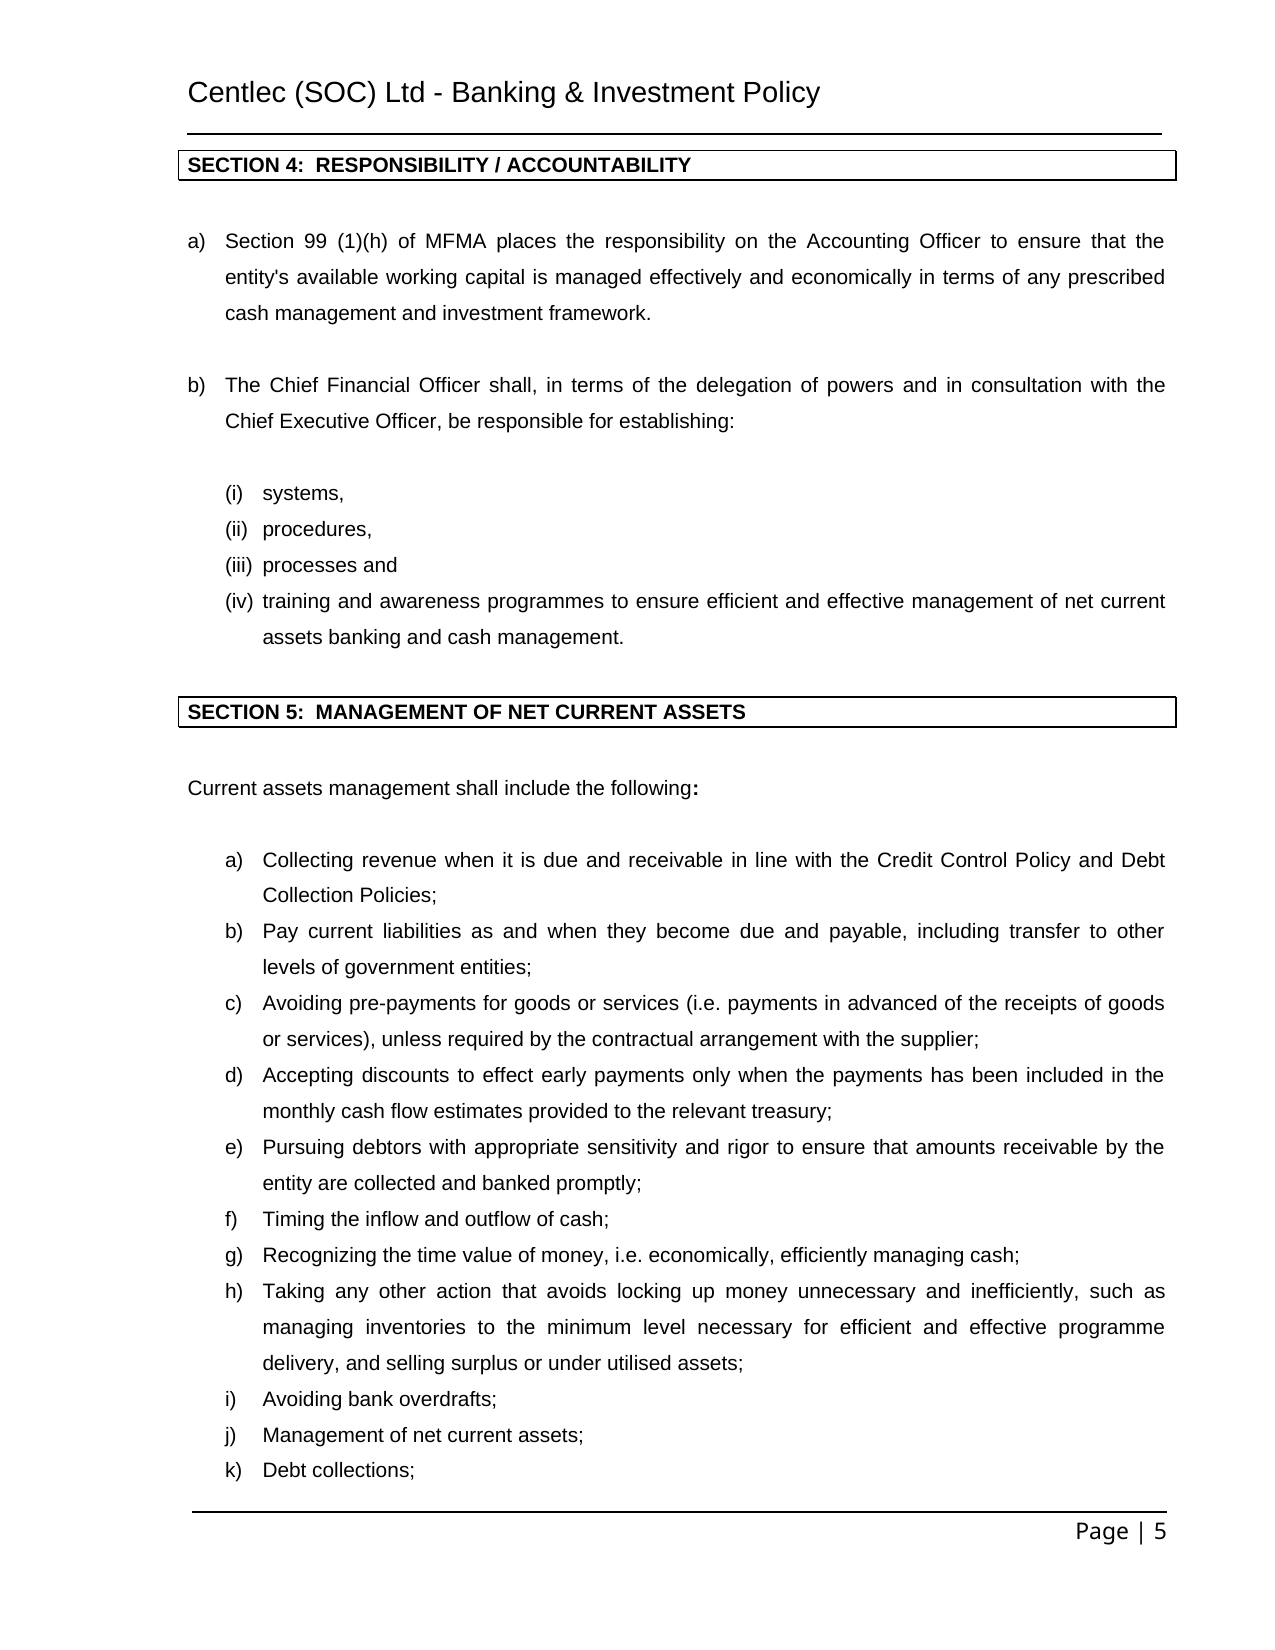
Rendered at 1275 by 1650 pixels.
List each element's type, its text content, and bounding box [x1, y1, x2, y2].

list systems, [225, 481, 1167, 505]
list Debt collections; [225, 1458, 1167, 1482]
list Pursuing debtors with appropriate sensitivity and rigor to ensure that amounts receivable by the entity are collected and banked promptly; [225, 1135, 1167, 1195]
text SECTION 5: MANAGEMENT OF NET CURRENT ASSETS [179, 698, 1175, 726]
list Collecting revenue when it is due and receivable in line with the Credit Control Policy and Debt Collection Policies; [225, 847, 1167, 907]
list procedures, [225, 517, 1167, 541]
list Accepting discounts to effect early payments only when the payments has been included in the monthly cash flow estimates provided to the relevant treasury; [225, 1063, 1167, 1123]
list training and awareness programmes to ensure efficient and effective management of net current assets banking and cash management. [225, 588, 1167, 648]
list Timing the inflow and outflow of cash; [225, 1207, 1167, 1231]
list Management of net current assets; [225, 1422, 1167, 1446]
list processes and [225, 553, 1167, 577]
list The Chief Financial Officer shall, in terms of the delegation of powers and in consultation with the Chief Executive Officer, be responsible for establishing: [187, 373, 1167, 433]
text SECTION 4: RESPONSIBILITY / ACCOUNTABILITY [179, 151, 1175, 179]
list Section 99 (1)(h) of MFMA places the responsibility on the Accounting Officer to ensure that the entity's available working capital is managed effectively and economically in terms of any prescribed cash management and investment framework. [187, 229, 1167, 325]
text Current assets management shall include the following: [187, 776, 1167, 799]
list Taking any other action that avoids locking up money unnecessary and inefficiently, such as managing inventories to the minimum level necessary for efficient and effective programme delivery, and selling surplus or under utilised assets; [225, 1279, 1167, 1374]
list Avoiding pre-payments for goods or services (i.e. payments in advanced of the receipts of goods or services), unless required by the contractual arrangement with the supplier; [225, 991, 1167, 1051]
list Pay current liabilities as and when they become due and payable, including transfer to other levels of government entities; [225, 919, 1167, 979]
list Recognizing the time value of money, i.e. economically, efficiently managing cash; [225, 1243, 1167, 1267]
list Avoiding bank overdrafts; [225, 1386, 1167, 1410]
